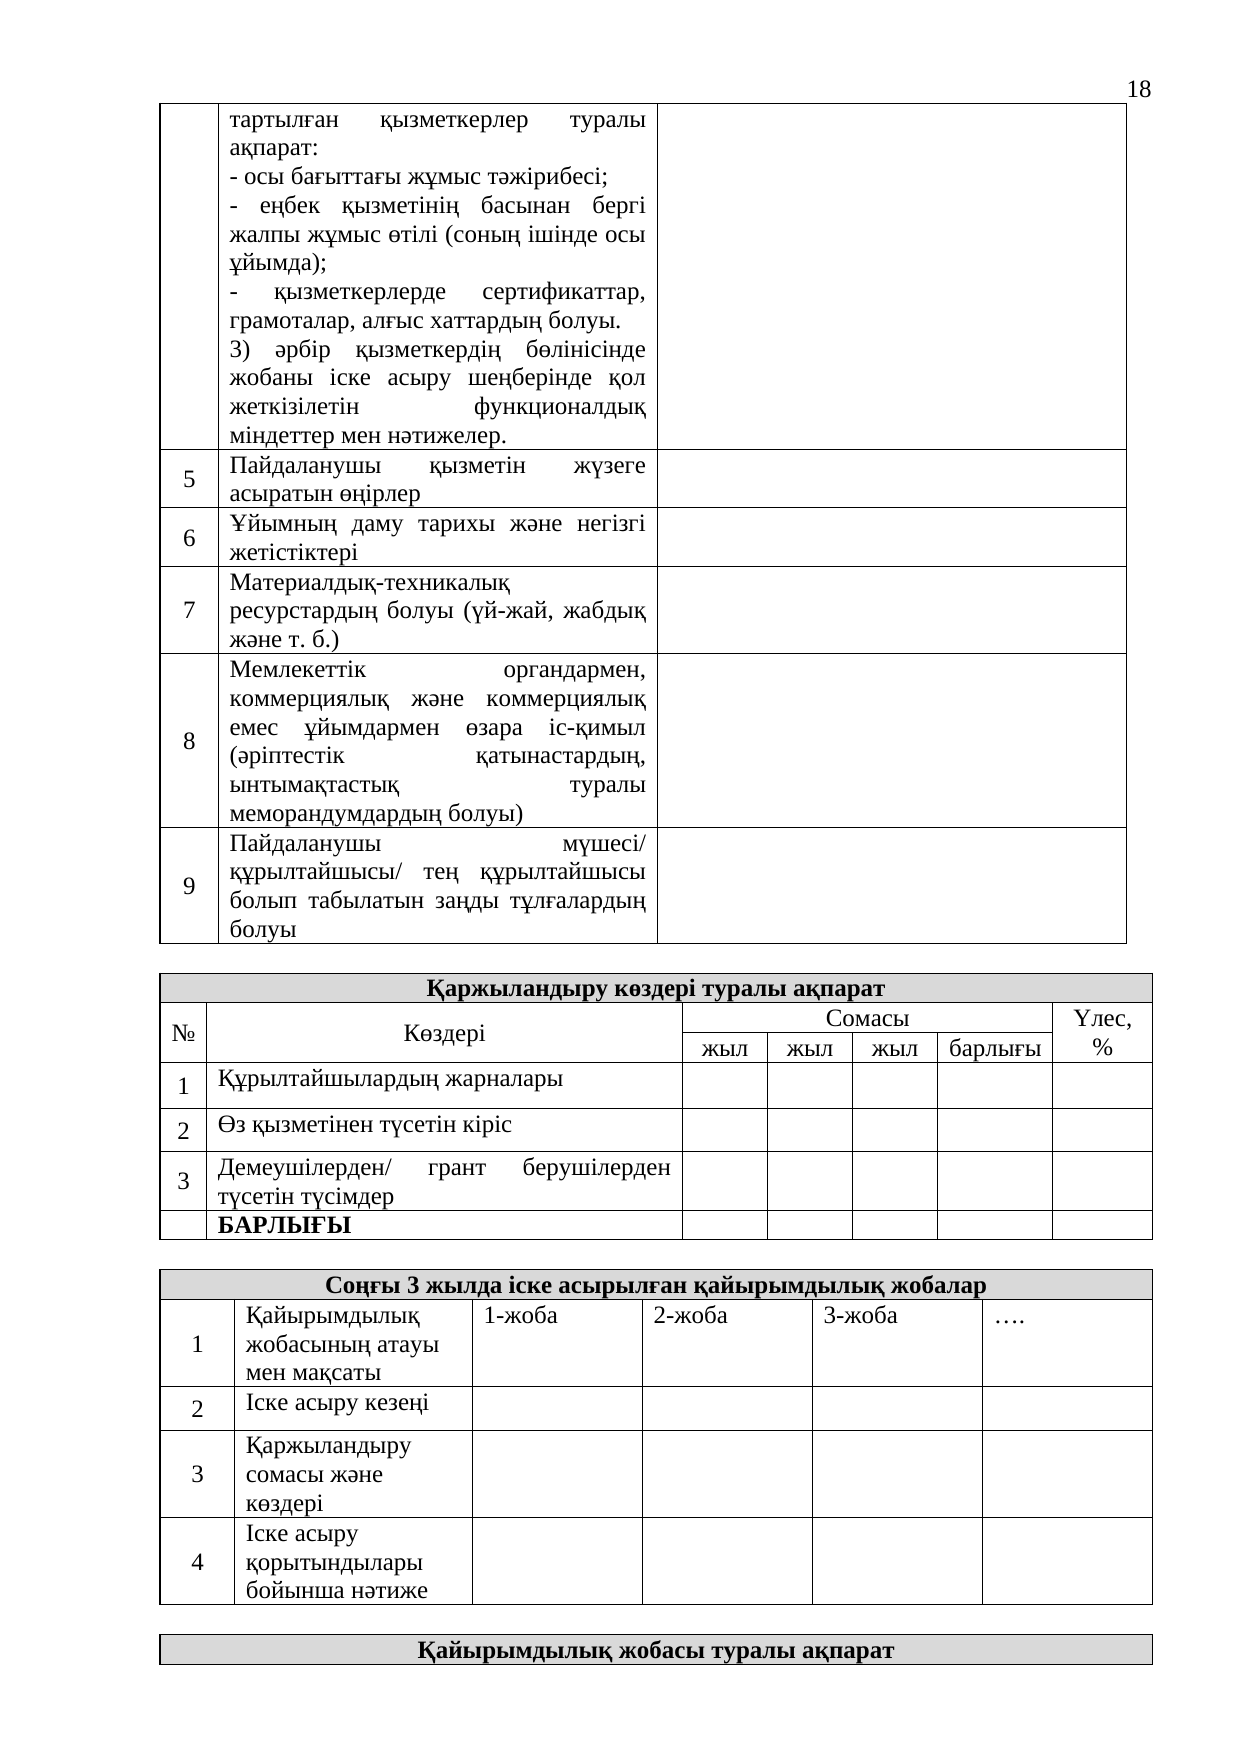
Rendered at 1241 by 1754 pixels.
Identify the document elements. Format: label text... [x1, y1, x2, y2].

table_cell Құрылтайшылардың жарналары [207, 1063, 682, 1108]
table_header Қаржыландыру көздері туралы ақпарат [161, 974, 1152, 1002]
table_cell Пайдаланушы мүшесі/ құрылтайшысы/ тең құрылтайшысы болып табылатын заңды тұлғалардың болуы [219, 828, 657, 943]
table_cell [473, 1431, 642, 1517]
table_cell Қайырымдылық жобасының атауы мен мақсаты [235, 1300, 472, 1386]
table_cell [683, 1109, 767, 1151]
table_cell [853, 1109, 937, 1151]
table_cell 3-жоба [813, 1300, 982, 1386]
table_cell [1053, 1152, 1152, 1209]
table_cell Іске асыру кезеңі [235, 1387, 472, 1429]
table_cell [938, 1063, 1052, 1108]
table_cell 1-жоба [473, 1300, 642, 1386]
table_cell Қаржыландыру сомасы және көздері [235, 1431, 472, 1517]
table_cell 9 [161, 828, 218, 943]
table_cell [938, 1211, 1052, 1239]
table_cell [658, 567, 1126, 653]
table_cell [983, 1518, 1152, 1604]
table_cell Өз қызметінен түсетін кіріс [207, 1109, 682, 1151]
table_cell [658, 450, 1126, 507]
table_cell [983, 1431, 1152, 1517]
table_cell [768, 1109, 852, 1151]
table_cell 2 [161, 1109, 206, 1151]
table_cell Іске асыру қорытындылары бойынша нәтиже [235, 1518, 472, 1604]
table_cell 2 [161, 1387, 234, 1429]
table_cell [938, 1109, 1052, 1151]
table_cell [813, 1518, 982, 1604]
table_cell [658, 104, 1126, 449]
table_cell [813, 1431, 982, 1517]
table_cell барлығы [938, 1033, 1052, 1062]
table_cell Материалдық-техникалық ресурстардың болуы (үй-жай, жабдық және т. б.) [219, 567, 657, 653]
table_cell [853, 1063, 937, 1108]
table_cell 7 [161, 567, 218, 653]
table_cell 3 [161, 1431, 234, 1517]
table_cell Демеушілерден/ грант берушілерден түсетін түсімдер [207, 1152, 682, 1209]
table_cell [768, 1211, 852, 1239]
table_cell [683, 1211, 767, 1239]
table_cell [473, 1518, 642, 1604]
table_cell [683, 1063, 767, 1108]
table_cell [643, 1518, 812, 1604]
table_cell 1 [161, 1063, 206, 1108]
table_cell [1053, 1211, 1152, 1239]
table_cell жыл [768, 1033, 852, 1062]
table_cell жыл [853, 1033, 937, 1062]
table_cell Сомасы [683, 1003, 1052, 1032]
table_cell [473, 1387, 642, 1429]
table_cell № [161, 1003, 206, 1062]
table_cell [1053, 1109, 1152, 1151]
table_cell [853, 1211, 937, 1239]
table_cell БАРЛЫҒЫ [207, 1211, 682, 1239]
table_cell [658, 508, 1126, 566]
table_cell [683, 1152, 767, 1209]
table_cell 4 [161, 1518, 234, 1604]
table_cell [161, 1211, 206, 1239]
table_cell [768, 1063, 852, 1108]
table_cell Пайдаланушы қызметін жүзеге асыратын өңірлер [219, 450, 657, 507]
table_cell [813, 1387, 982, 1429]
table_cell Мемлекеттік органдармен, коммерциялық және коммерциялық емес ұйымдармен өзара іс-қимыл (әріптестік қатынастардың, ынтымақтастық туралы меморандумдардың болуы) [219, 654, 657, 827]
table_cell [768, 1152, 852, 1209]
table_cell [643, 1387, 812, 1429]
table_cell 2-жоба [643, 1300, 812, 1386]
table_cell [983, 1387, 1152, 1429]
table_cell 6 [161, 508, 218, 566]
table_cell [643, 1431, 812, 1517]
table_cell 1 [161, 1300, 234, 1386]
table_cell [853, 1152, 937, 1209]
table_cell [938, 1152, 1052, 1209]
table_cell 3 [161, 1152, 206, 1209]
table_cell 8 [161, 654, 218, 827]
table_cell Ұйымның даму тарихы және негізгі жетістіктері [219, 508, 657, 566]
table_cell Үлес, % [1053, 1003, 1152, 1062]
table_cell [1053, 1063, 1152, 1108]
table_cell Көздері [207, 1003, 682, 1062]
table_cell 4 [161, 104, 218, 449]
table_cell [658, 654, 1126, 827]
table_header Қайырымдылық жобасы туралы ақпарат [161, 1635, 1152, 1664]
table_cell жыл [683, 1033, 767, 1062]
table_header Соңғы 3 жылда іске асырылған қайырымдылық жобалар [161, 1270, 1152, 1299]
table_cell 5 [161, 450, 218, 507]
table_cell [658, 828, 1126, 943]
table_cell …. [983, 1300, 1152, 1386]
